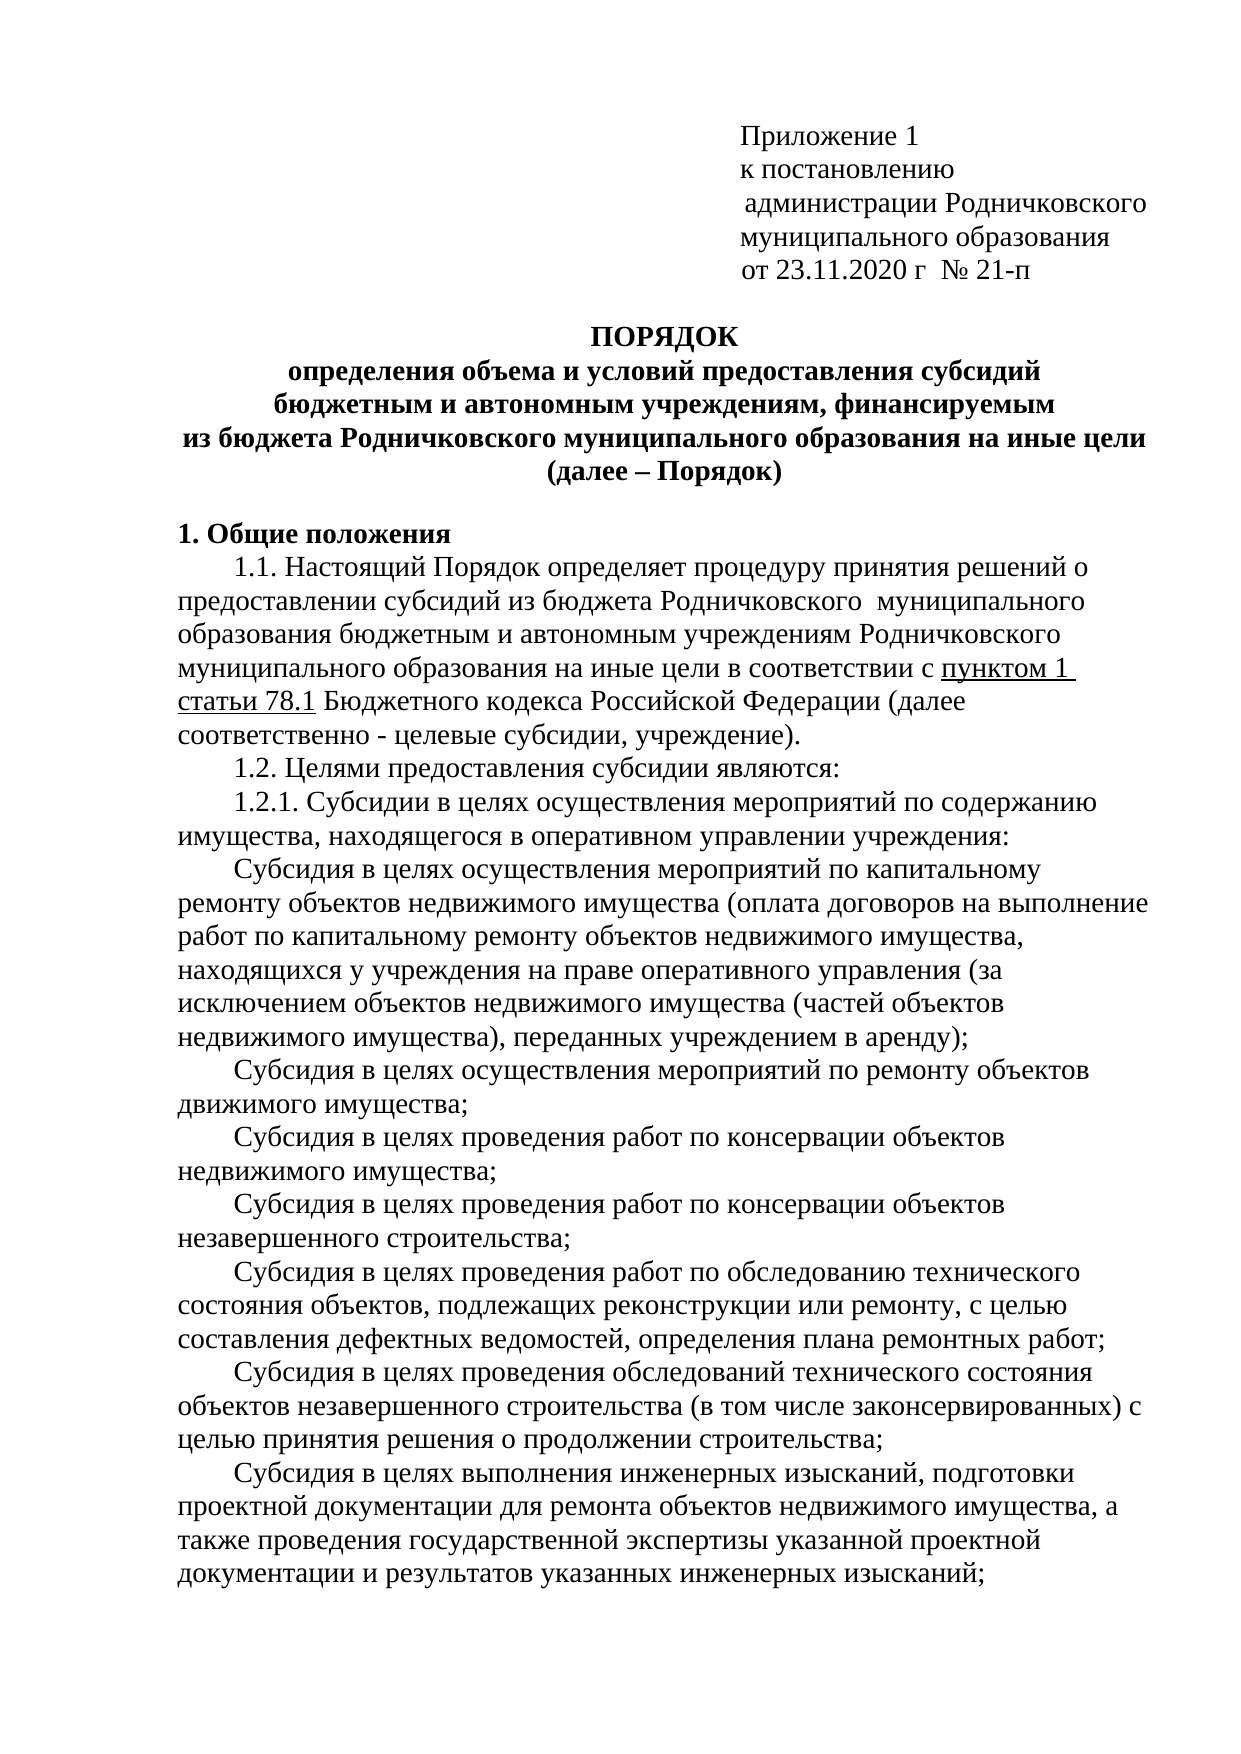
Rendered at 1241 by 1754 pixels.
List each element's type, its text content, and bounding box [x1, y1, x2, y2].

text 1.2. Целями предоставления субсидии являются: [177, 751, 1152, 784]
text Приложение 1 [665, 118, 1152, 152]
text Субсидия в целях осуществления мероприятий по капитальному ремонту объектов недвижимого имущества (оплата договоров на выполнение работ по капитальному ремонту объектов недвижимого имущества, находящихся у учреждения на праве оперативного управления (за исключением объектов недвижимого имущества (частей объектов недвижимого имущества), переданных учреждением в аренду); [177, 851, 1152, 1052]
text определения объема и условий предоставления субсидий [177, 353, 1152, 386]
text 1. Общие положения [177, 516, 1152, 549]
text от 23.11.2020 г № 21-п [545, 252, 1152, 286]
text Субсидия в целях проведения обследований технического состояния объектов незавершенного строительства (в том числе законсервированных) с целью принятия решения о продолжении строительства; [177, 1354, 1152, 1455]
text Субсидия в целях выполнения инженерных изысканий, подготовки проектной документации для ремонта объектов недвижимого имущества, а также проведения государственной экспертизы указанной проектной документации и результатов указанных инженерных изысканий; [177, 1455, 1152, 1589]
text ПОРЯДОК [177, 319, 1152, 353]
text 1.2.1. Субсидии в целях осуществления мероприятий по содержанию имущества, находящегося в оперативном управлении учреждения: [177, 784, 1152, 851]
text из бюджета Родничковского муниципального образования на иные цели (далее – Порядок) [177, 420, 1152, 487]
text Субсидия в целях проведения работ по консервации объектов незавершенного строительства; [177, 1187, 1152, 1254]
text Субсидия в целях проведения работ по обследованию технического состояния объектов, подлежащих реконструкции или ремонту, с целью составления дефектных ведомостей, определения плана ремонтных работ; [177, 1254, 1152, 1354]
text Субсидия в целях осуществления мероприятий по ремонту объектов движимого имущества; [177, 1052, 1152, 1119]
text администрации Родничковского [665, 185, 1152, 219]
text 1.1. Настоящий Порядок определяет процедуру принятия решений о предоставлении субсидий из бюджета Родничковского муниципального образования бюджетным и автономным учреждениям Родничковского муниципального образования на иные цели в соответствии с пунктом 1 статьи 78.1 Бюджетного кодекса Российской Федерации (далее соответственно - целевые субсидии, учреждение). [177, 549, 1152, 751]
text муниципального образования [692, 219, 1152, 252]
text к постановлению [666, 152, 1152, 185]
text Субсидия в целях проведения работ по консервации объектов недвижимого имущества; [177, 1119, 1152, 1187]
text бюджетным и автономным учреждениям, финансируемым [177, 386, 1152, 420]
